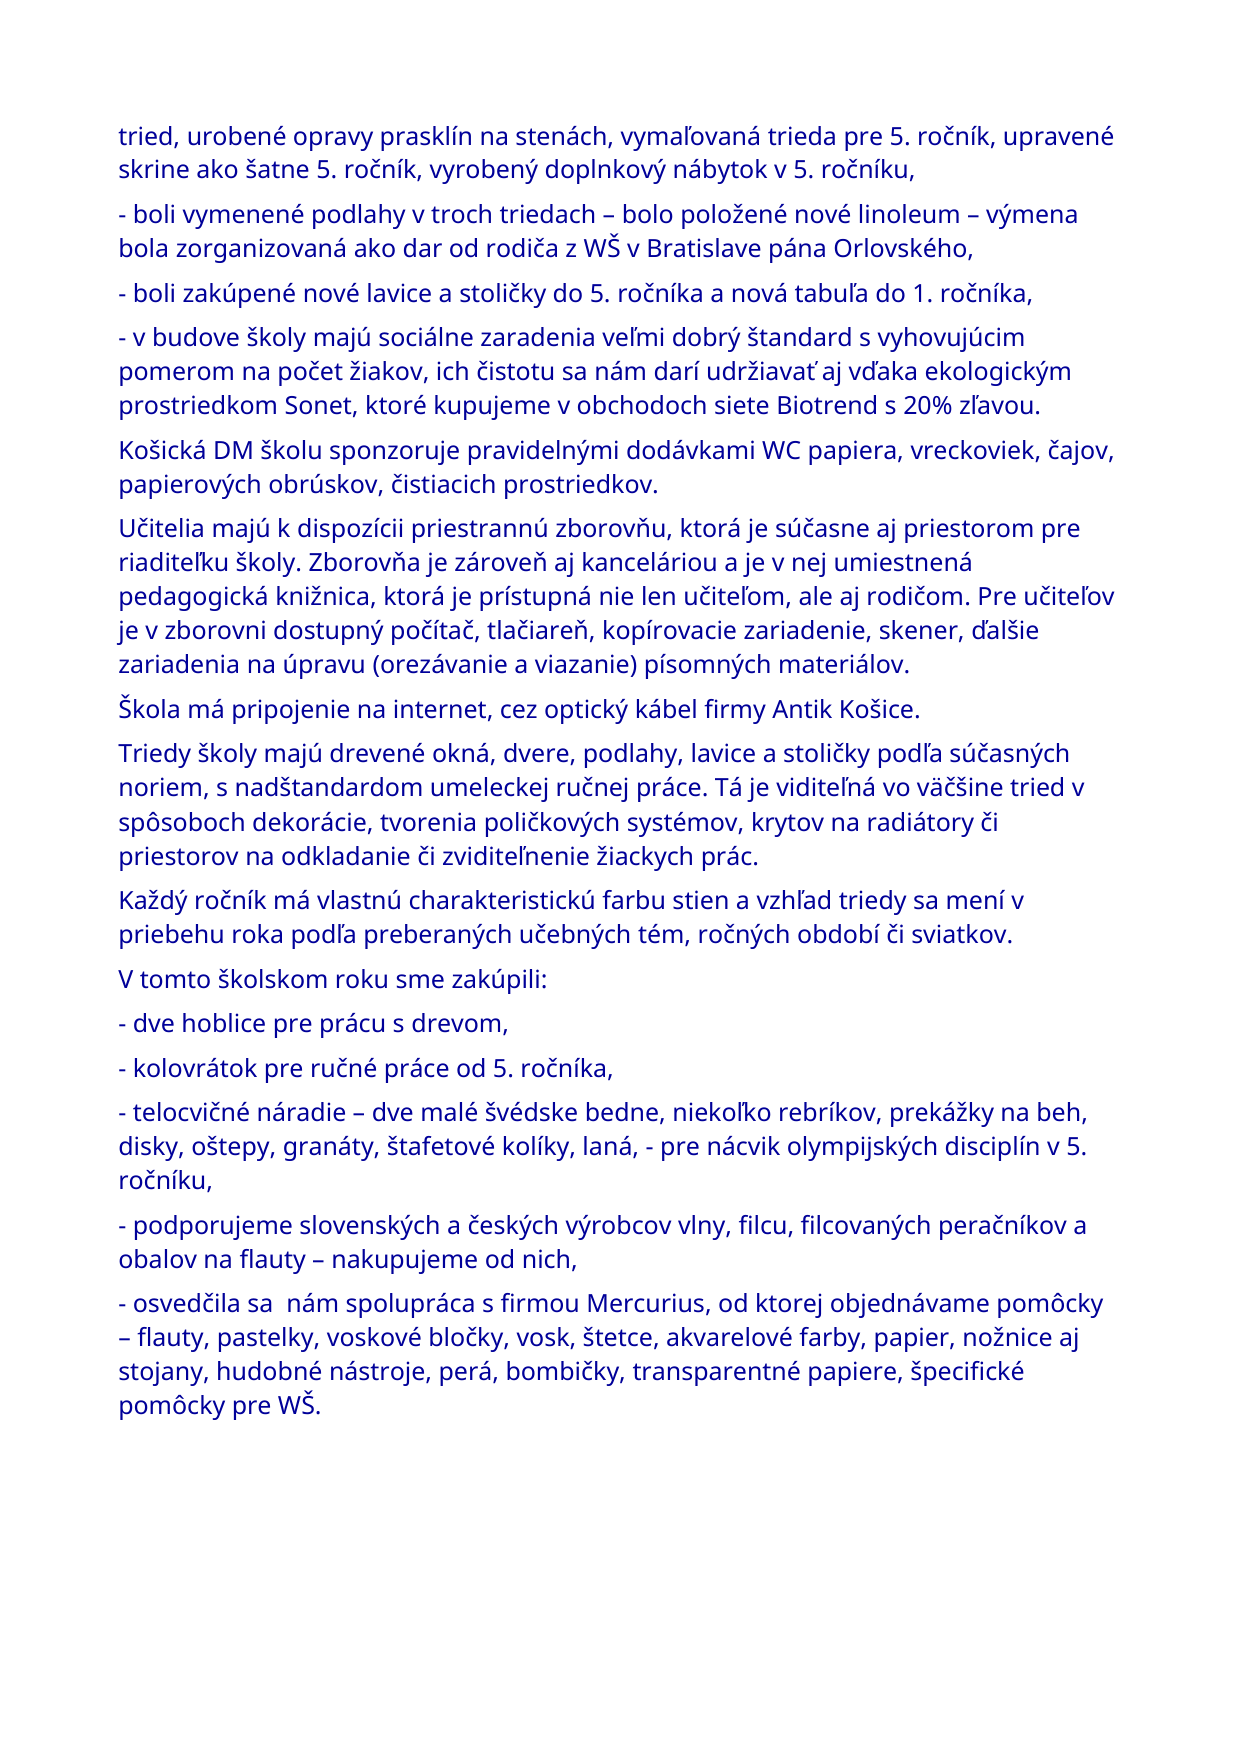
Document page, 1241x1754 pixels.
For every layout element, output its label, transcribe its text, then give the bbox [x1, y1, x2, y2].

text - boli vymenené podlahy v troch triedach – bolo položené nové linoleum – výmena bola zorganizovaná ako dar od rodiča z WŠ v Bratislave pána Orlovského, [118, 197, 1122, 265]
text - podporujeme slovenských a českých výrobcov vlny, filcu, filcovaných peračníkov a obalov na flauty – nakupujeme od nich, [118, 1207, 1122, 1275]
text Triedy školy majú drevené okná, dvere, podlahy, lavice a stoličky podľa súčasných noriem, s nadštandardom umeleckej ručnej práce. Tá je viditeľná vo väčšine tried v spôsoboch dekorácie, tvorenia poličkových systémov, krytov na radiátory či priestorov na odkladanie či zviditeľnenie žiackych prác. [118, 736, 1122, 872]
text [118, 118, 1122, 186]
text - dve hoblice pre prácu s drevom, [118, 1006, 1122, 1040]
text - boli zakúpené nové lavice a stoličky do 5. ročníka a nová tabuľa do 1. ročníka, [118, 275, 1122, 309]
text Škola má pripojenie na internet, cez optický kábel firmy Antik Košice. [118, 692, 1122, 726]
text Učitelia majú k dispozícii priestrannú zborovňu, ktorá je súčasne aj priestorom pre riaditeľku školy. Zborovňa je zároveň aj kanceláriou a je v nej umiestnená pedagogická knižnica, ktorá je prístupná nie len učiteľom, ale aj rodičom. Pre učiteľov je v zborovni dostupný počítač, tlačiareň, kopírovacie zariadenie, skener, ďalšie zariadenia na úpravu (orezávanie a viazanie) písomných materiálov. [118, 511, 1122, 681]
text - v budove školy majú sociálne zaradenia veľmi dobrý štandard s vyhovujúcim pomerom na počet žiakov, ich čistotu sa nám darí udržiavať aj vďaka ekologickým prostriedkom Sonet, ktoré kupujeme v obchodoch siete Biotrend s 20% zľavou. [118, 320, 1122, 422]
text Každý ročník má vlastnú charakteristickú farbu stien a vzhľad triedy sa mení v priebehu roka podľa preberaných učebných tém, ročných období či sviatkov. [118, 883, 1122, 951]
text Košická DM školu sponzoruje pravidelnými dodávkami WC papiera, vreckoviek, čajov, papierových obrúskov, čistiacich prostriedkov. [118, 432, 1122, 500]
text - osvedčila sa nám spolupráca s firmou Mercurius, od ktorej objednávame pomôcky – flauty, pastelky, voskové bločky, vosk, štetce, akvarelové farby, papier, nožnice aj stojany, hudobné nástroje, perá, bombičky, transparentné papiere, špecifické pomôcky pre WŠ. [118, 1286, 1122, 1422]
text V tomto školskom roku sme zakúpili: [118, 961, 1122, 995]
text - kolovrátok pre ručné práce od 5. ročníka, [118, 1050, 1122, 1084]
text - telocvičné náradie – dve malé švédske bedne, niekoľko rebríkov, prekážky na beh, disky, oštepy, granáty, štafetové kolíky, laná, - pre nácvik olympijských disciplín v 5. ročníku, [118, 1095, 1122, 1197]
